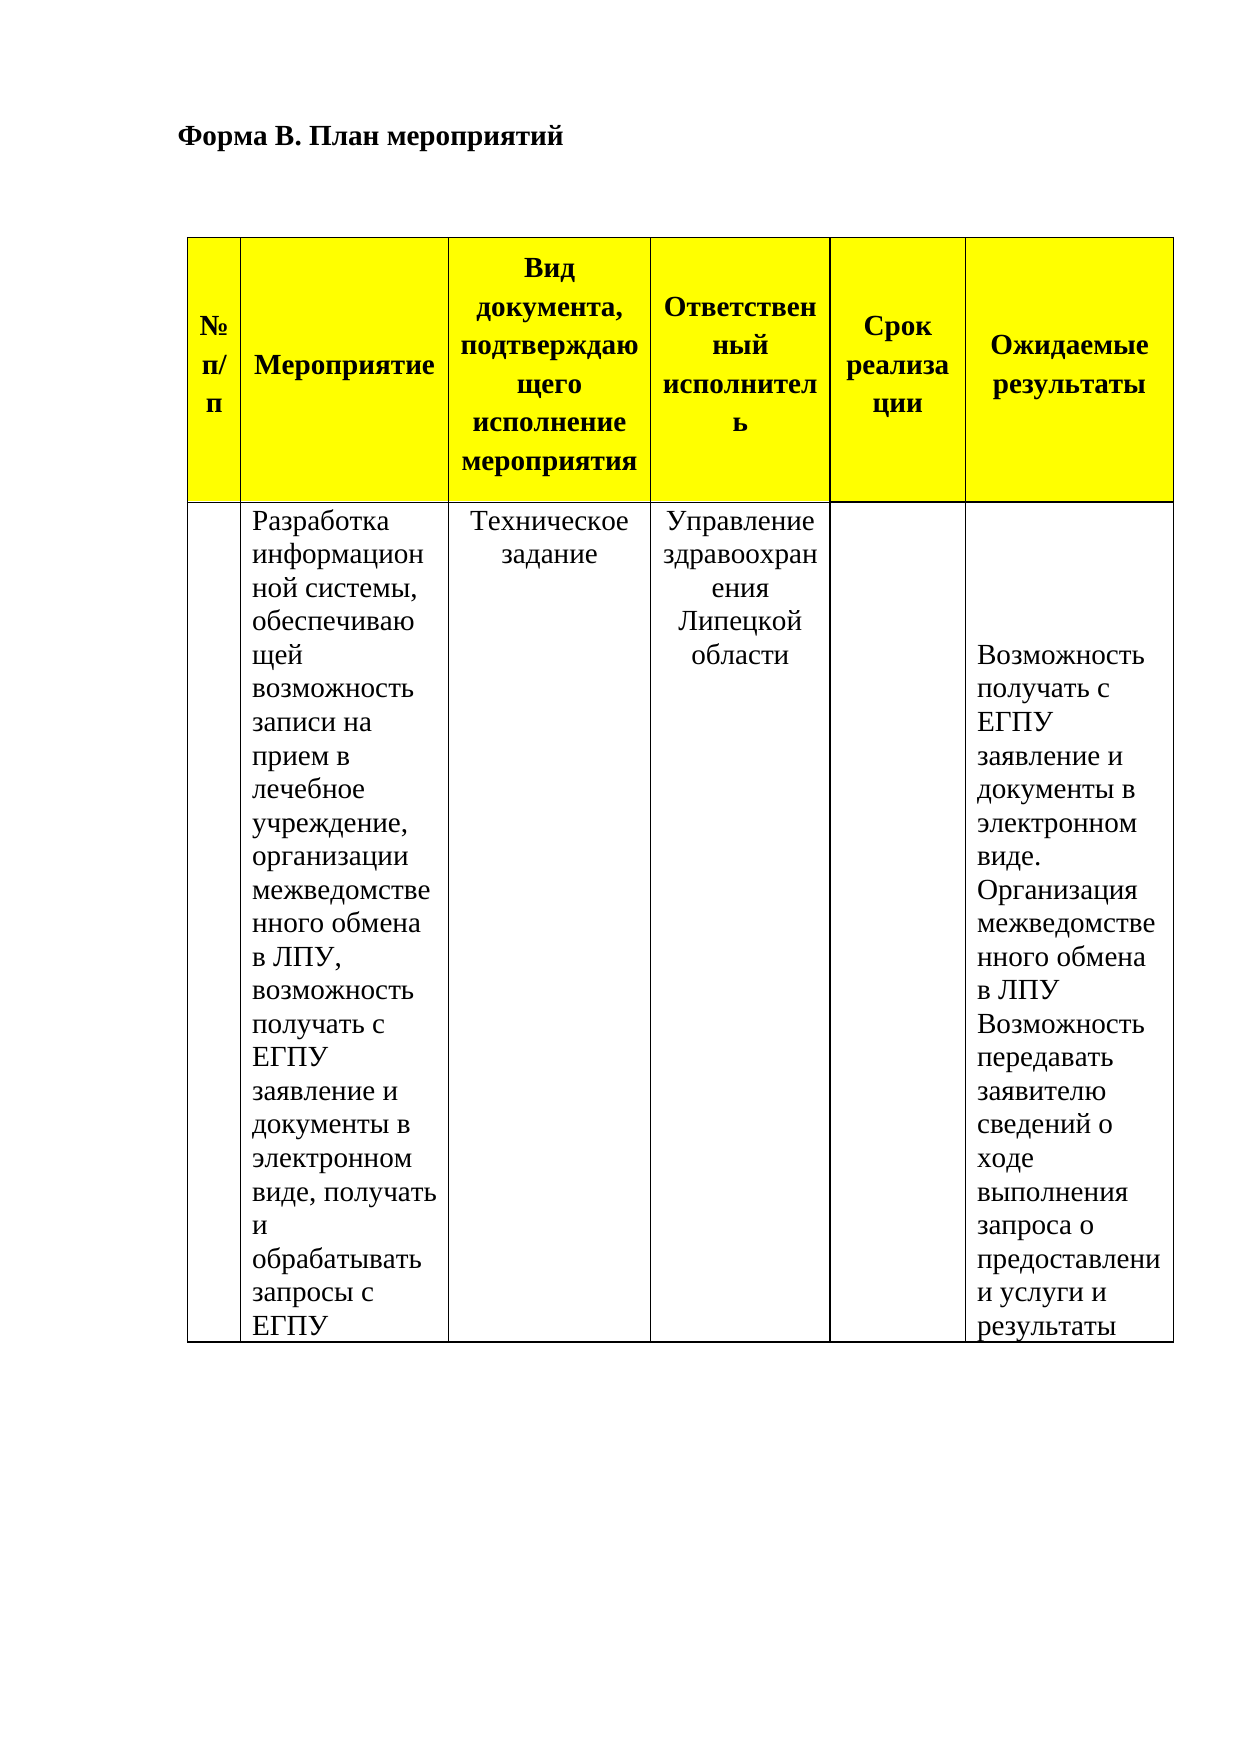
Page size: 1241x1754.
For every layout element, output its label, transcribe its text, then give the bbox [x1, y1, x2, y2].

table_header Срок реализации [831, 238, 965, 501]
table_header Ответственный исполнитель [651, 238, 829, 501]
table_cell [188, 503, 240, 1341]
table_header Мероприятие [241, 238, 448, 501]
table_cell [831, 503, 965, 1341]
table_header Вид документа, подтверждающего исполнение мероприятия [449, 238, 650, 501]
table_header № п/п [188, 238, 240, 501]
text Форма В. План мероприятий [177, 118, 1152, 152]
table_cell Разработка информационной системы, обеспечивающей возможность записи на прием в лечебное учреждение, организации межведомственного обмена в ЛПУ, возможность получать с ЕГПУ заявление и документы в электронном виде, получать и обрабатывать запросы с ЕГПУ [241, 503, 448, 1341]
table_cell Возможность получать с ЕГПУ заявление и документы в электронном виде. Организация межведомственного обмена в ЛПУ Возможность передавать заявителю сведений о ходе выполнения запроса о предоставлении услуги и результаты [966, 503, 1173, 1341]
table_header Ожидаемые результаты [966, 238, 1173, 501]
table_cell Управление здравоохранения Липецкой области [651, 503, 829, 1341]
table_cell Техническое задание [449, 503, 650, 1341]
